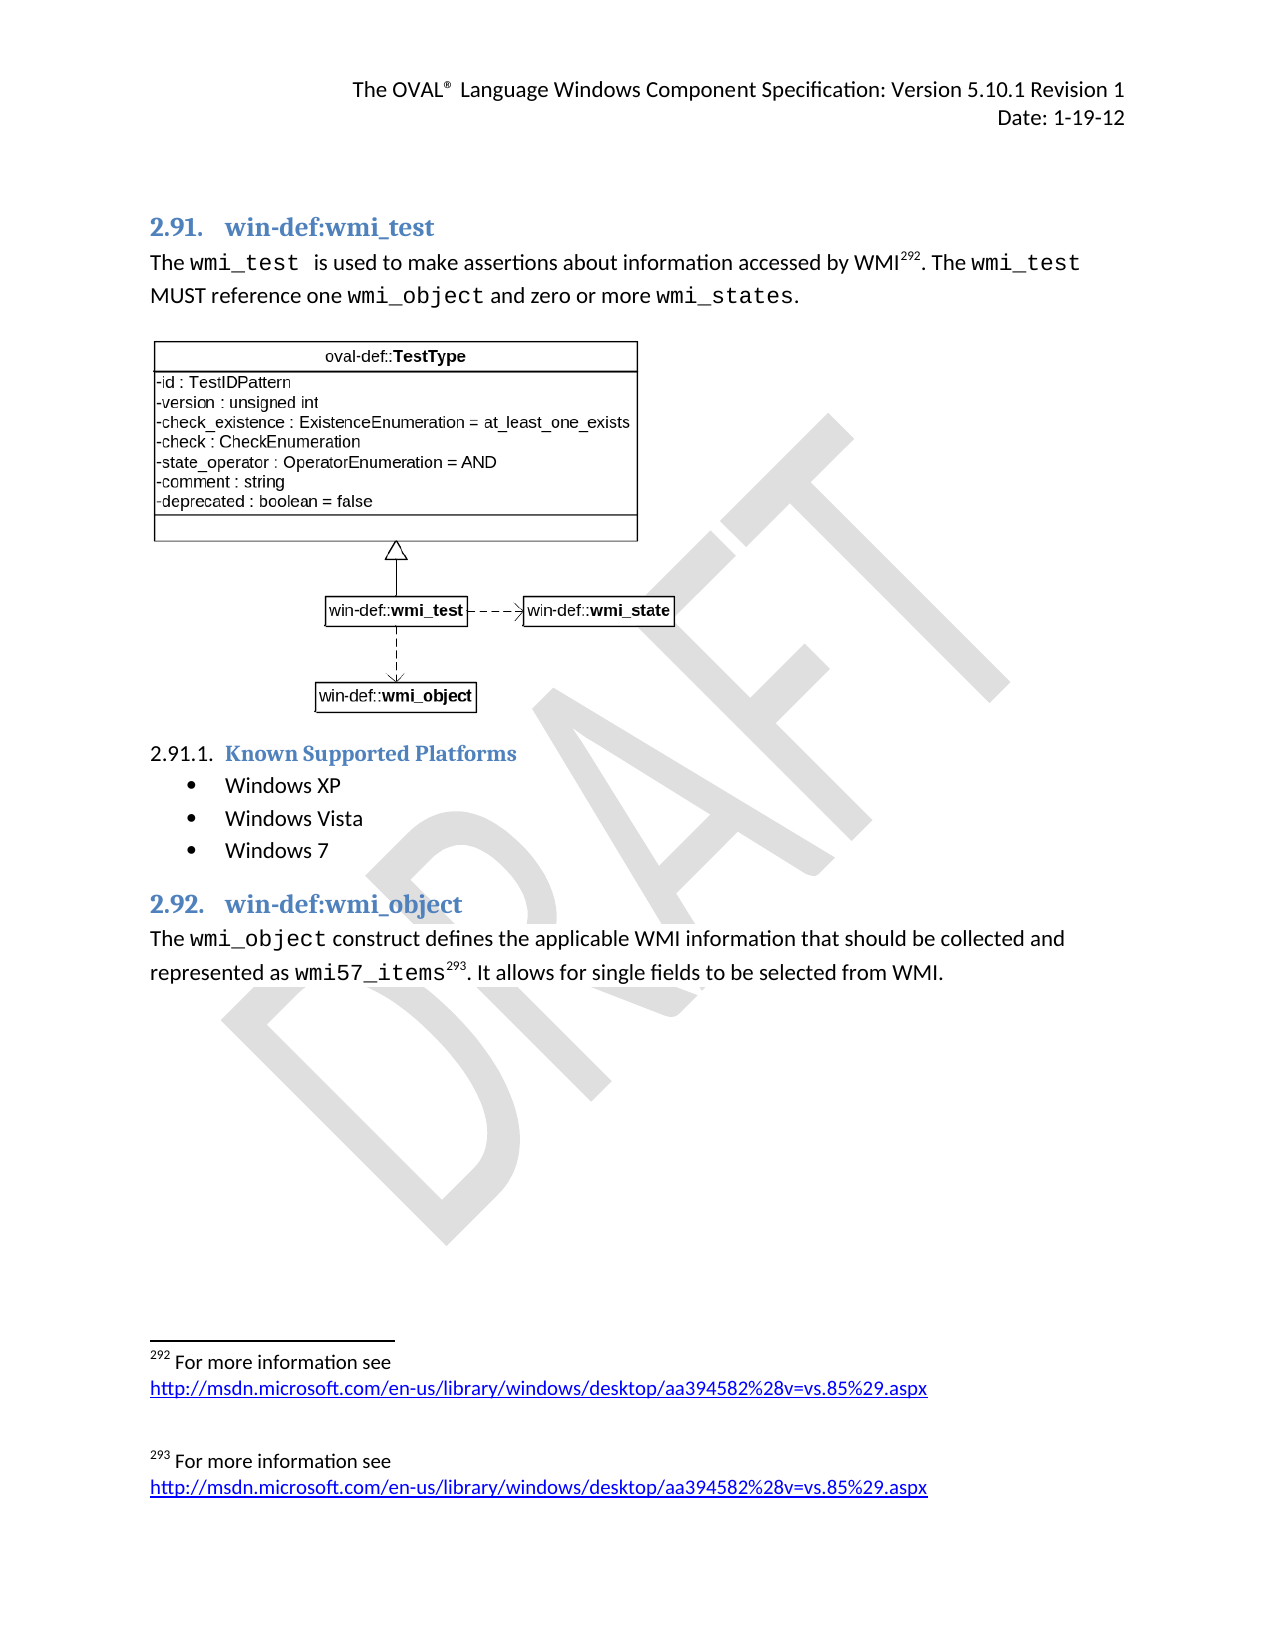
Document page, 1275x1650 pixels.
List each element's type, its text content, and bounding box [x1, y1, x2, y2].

subtitle Known Supported Platforms [150, 739, 1125, 767]
text The wmi_test is used to make assertions about information accessed by WMI. The wmi_test MUST reference one wmi_object and zero or more wmi_states. [150, 248, 1125, 714]
text The wmi_object construct defines the applicable WMI information that should be collected and represented as wmi57_items. It allows for single fields to be selected from WMI. [150, 924, 1125, 987]
list Windows 7 [187, 836, 1125, 864]
subtitle win-def:wmi_object [150, 889, 1125, 920]
list Windows XP [187, 771, 1125, 799]
subtitle win-def:wmi_test [150, 212, 1125, 243]
list Windows Vista [187, 804, 1125, 832]
